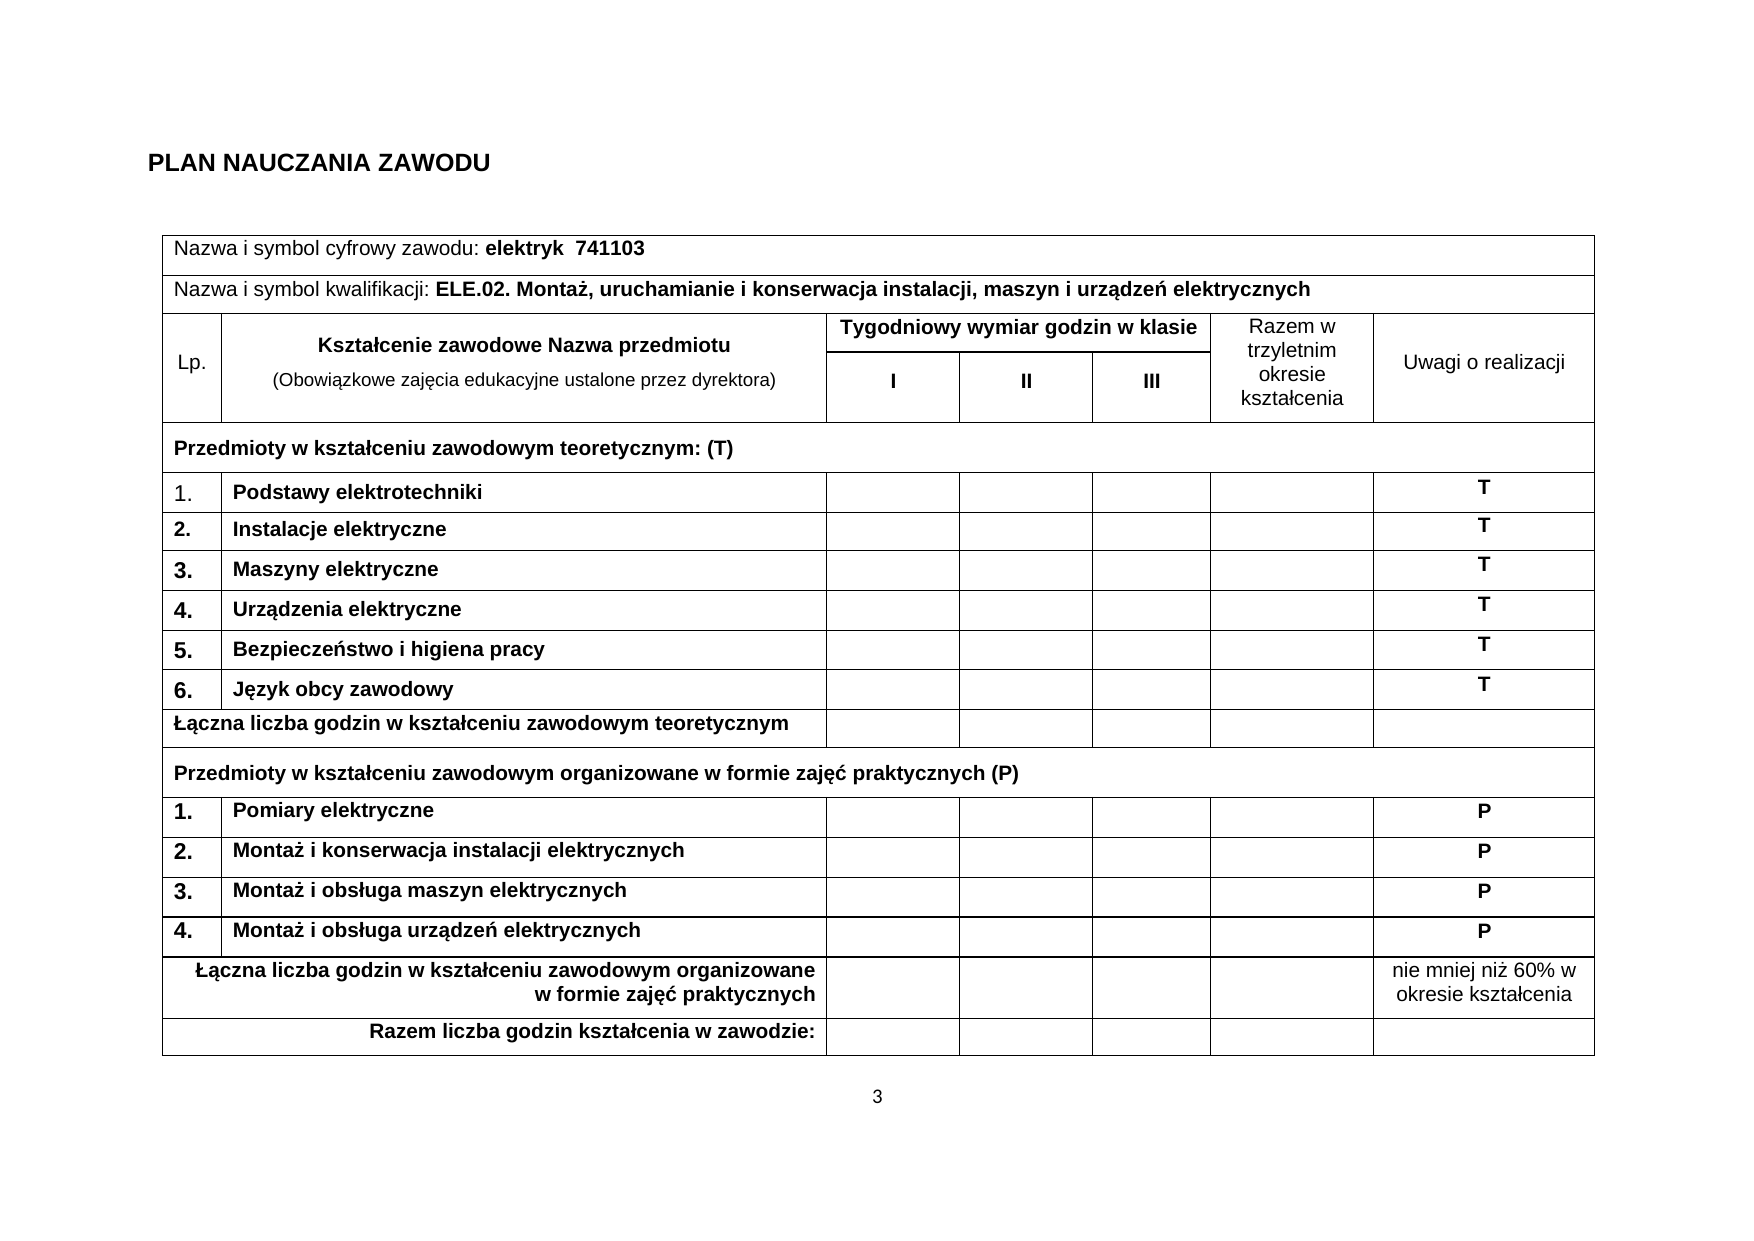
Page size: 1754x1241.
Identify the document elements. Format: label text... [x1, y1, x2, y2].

table_cell [827, 710, 959, 747]
table_cell [827, 591, 959, 629]
table_cell T [1374, 631, 1594, 669]
table_cell P [1374, 918, 1594, 956]
table_header Nazwa i symbol cyfrowy zawodu: elektryk 741103 [163, 236, 1594, 275]
table_cell [827, 551, 959, 589]
table_cell [163, 631, 221, 669]
table_cell [827, 798, 959, 837]
table_cell Przedmioty w kształceniu zawodowym organizowane w formie zajęć praktycznych (P) [163, 748, 1594, 797]
table_cell [1211, 798, 1373, 837]
table_cell Lp. [163, 314, 221, 422]
subtitle PLAN NAUCZANIA ZAWODU [148, 148, 1606, 176]
table_cell [163, 838, 221, 877]
table_cell [827, 670, 959, 709]
table_cell P [1374, 798, 1594, 837]
table_cell [827, 631, 959, 669]
table_cell [1211, 958, 1373, 1018]
table_cell [1211, 710, 1373, 747]
table_cell [960, 710, 1092, 747]
table_cell Montaż i obsługa urządzeń elektrycznych [222, 918, 826, 956]
table_cell Instalacje elektryczne [222, 513, 826, 550]
table_cell [960, 670, 1092, 709]
table_cell Pomiary elektryczne [222, 798, 826, 837]
table_cell [1211, 513, 1373, 550]
table_cell [960, 838, 1092, 877]
table_cell [960, 551, 1092, 589]
table_cell Bezpieczeństwo i higiena pracy [222, 631, 826, 669]
table_cell [1211, 1019, 1373, 1055]
table_cell [960, 473, 1092, 512]
table_cell Nazwa i symbol kwalifikacji: ELE.02. Montaż, uruchamianie i konserwacja instalacji, maszyn i urządzeń elektrycznych [163, 276, 1594, 313]
table_cell [1093, 591, 1210, 629]
table_cell Łączna liczba godzin w kształceniu zawodowym organizowane w formie zajęć praktycznych [163, 958, 826, 1018]
table_cell T [1374, 670, 1594, 709]
table_cell [1093, 918, 1210, 956]
table_cell nie mniej niż 60% w okresie kształcenia [1374, 958, 1594, 1018]
table_cell [1211, 591, 1373, 629]
table_cell [1093, 670, 1210, 709]
table_cell [827, 513, 959, 550]
table_cell [1374, 710, 1594, 747]
table_cell [163, 878, 221, 916]
table_cell [1374, 1019, 1594, 1055]
table_cell T [1374, 591, 1594, 629]
table_cell II [960, 353, 1092, 422]
table_cell Tygodniowy wymiar godzin w klasie [827, 314, 1210, 351]
table_cell [827, 838, 959, 877]
table_cell [960, 631, 1092, 669]
table_cell [1211, 473, 1373, 512]
table_cell [1093, 631, 1210, 669]
table_cell [827, 958, 959, 1018]
table_cell T [1374, 513, 1594, 550]
table_cell [960, 1019, 1092, 1055]
table_cell [1211, 918, 1373, 956]
table_cell [1211, 878, 1373, 916]
table_cell [827, 918, 959, 956]
table_cell T [1374, 551, 1594, 589]
table_cell T [1374, 473, 1594, 512]
table_cell Przedmioty w kształceniu zawodowym teoretycznym: (T) [163, 423, 1594, 472]
table_cell [1211, 631, 1373, 669]
table_cell [827, 473, 959, 512]
table_cell [827, 878, 959, 916]
table_cell Język obcy zawodowy [222, 670, 826, 709]
table_cell [1093, 1019, 1210, 1055]
table_cell [1093, 798, 1210, 837]
table_cell Podstawy elektrotechniki [222, 473, 826, 512]
table_cell [1093, 551, 1210, 589]
table_cell Montaż i obsługa maszyn elektrycznych [222, 878, 826, 916]
table_cell [960, 918, 1092, 956]
table_cell [163, 473, 221, 512]
table_cell [163, 670, 221, 709]
table_cell [163, 798, 221, 837]
table_cell III [1093, 353, 1210, 422]
table_cell P [1374, 838, 1594, 877]
table_cell [163, 513, 221, 550]
table_cell [960, 798, 1092, 837]
table_cell Uwagi o realizacji [1374, 314, 1594, 422]
table_cell Maszyny elektryczne [222, 551, 826, 589]
table_cell [1211, 670, 1373, 709]
table_cell [960, 958, 1092, 1018]
table_cell [960, 878, 1092, 916]
table_cell [163, 551, 221, 589]
table_cell [1093, 473, 1210, 512]
table_cell Urządzenia elektryczne [222, 591, 826, 629]
table_cell [827, 1019, 959, 1055]
table_cell Montaż i konserwacja instalacji elektrycznych [222, 838, 826, 877]
table_cell Razem liczba godzin kształcenia w zawodzie: [163, 1019, 826, 1055]
table_cell Łączna liczba godzin w kształceniu zawodowym teoretycznym [163, 710, 826, 747]
table_cell [1211, 551, 1373, 589]
table_cell [960, 513, 1092, 550]
table_cell [1093, 710, 1210, 747]
table_cell P [1374, 878, 1594, 916]
table_cell [1211, 838, 1373, 877]
table_cell [1093, 958, 1210, 1018]
table_cell [1093, 513, 1210, 550]
table_cell [1093, 838, 1210, 877]
table_cell Razem w trzyletnim okresie kształcenia [1211, 314, 1373, 422]
table_cell [1093, 878, 1210, 916]
table_cell [163, 918, 221, 956]
table_cell I [827, 353, 959, 422]
table_cell [163, 591, 221, 629]
table_cell [960, 591, 1092, 629]
table_cell Kształcenie zawodowe Nazwa przedmiotu (Obowiązkowe zajęcia edukacyjne ustalone przez dyrektora) [222, 314, 826, 422]
